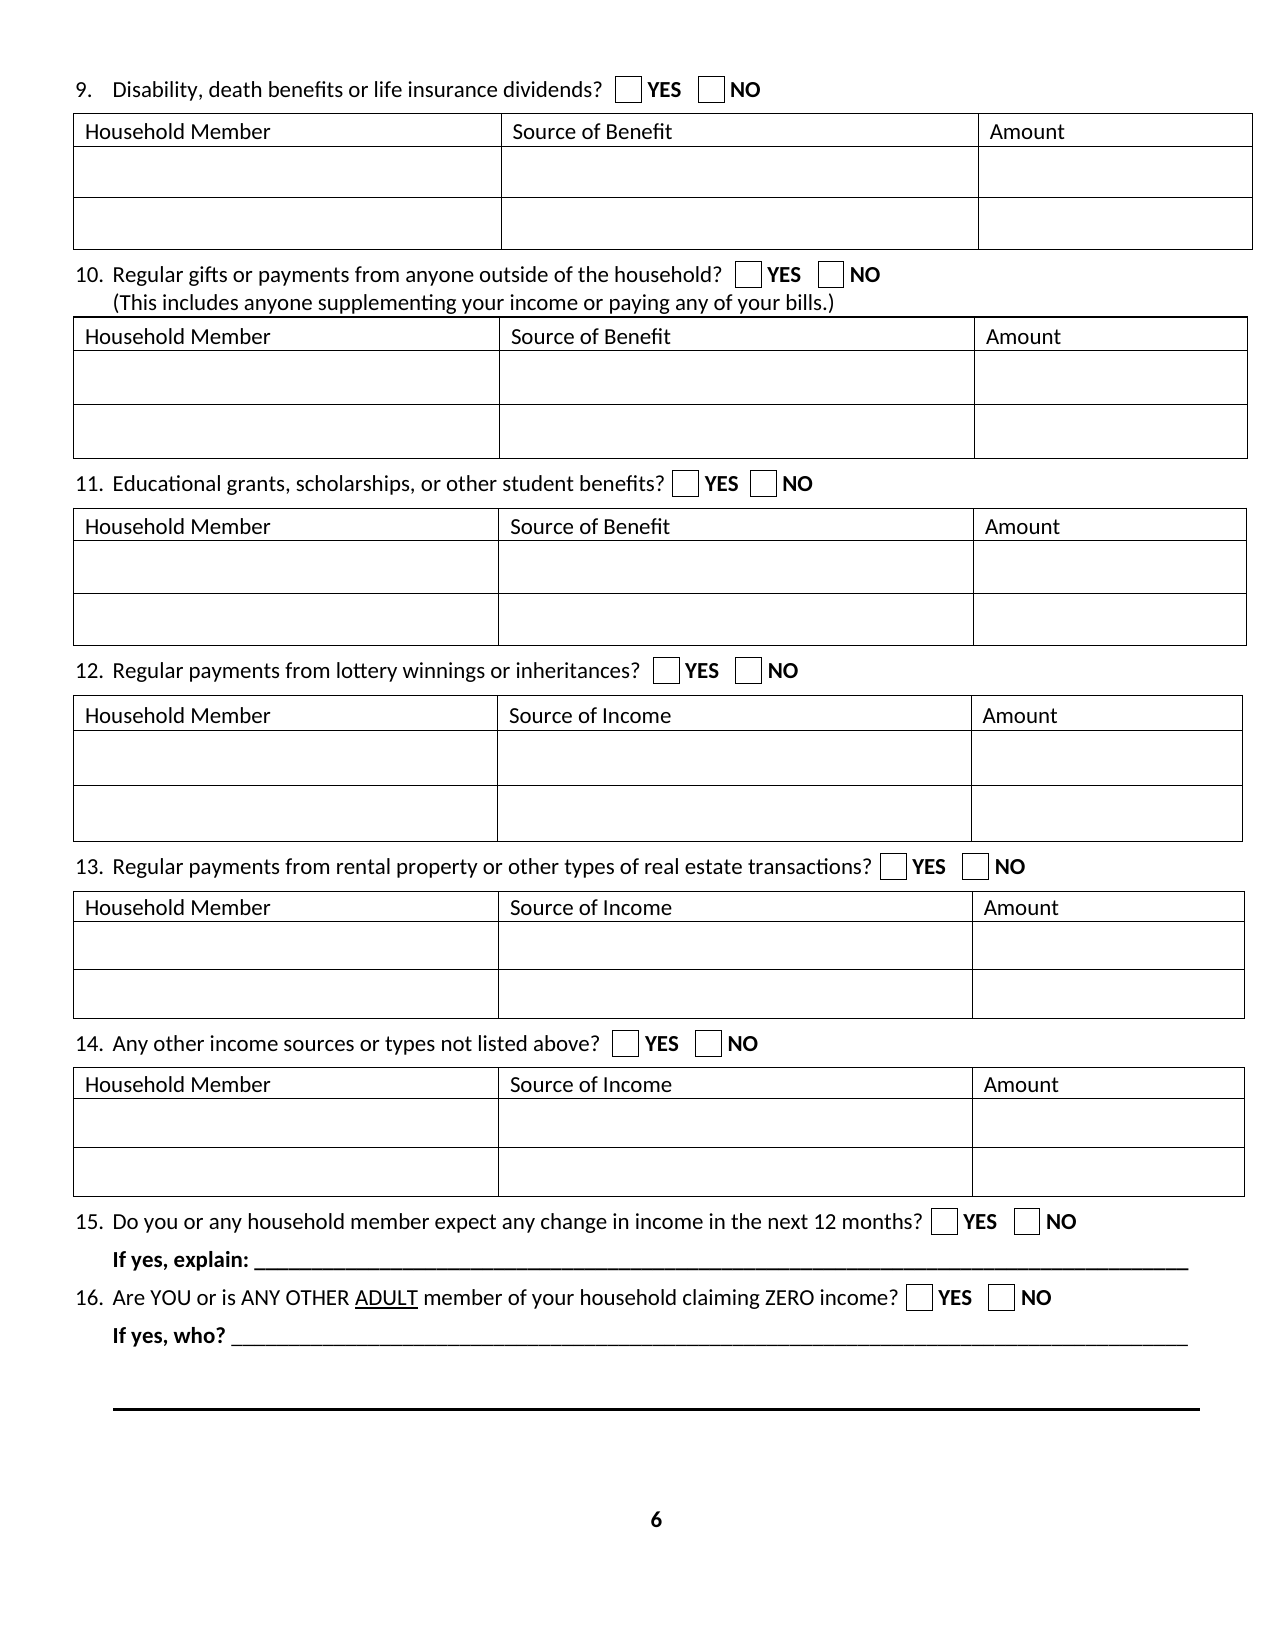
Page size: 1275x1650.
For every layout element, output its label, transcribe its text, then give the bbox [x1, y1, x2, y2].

table_cell [74, 541, 498, 593]
table_cell [973, 1099, 1244, 1147]
table_cell [502, 147, 978, 197]
list Regular gifts or payments from anyone outside of the household? YES NO [75, 260, 1200, 288]
table_header Household Member [74, 509, 498, 540]
table_cell [973, 1148, 1244, 1196]
list Regular payments from rental property or other types of real estate transactions? YES NO [75, 852, 1200, 881]
table_cell [973, 922, 1244, 969]
table_cell [74, 198, 501, 249]
table_header Source of Income [499, 1068, 972, 1098]
table_cell [502, 198, 978, 249]
table_cell [974, 594, 1246, 645]
list Regular payments from lottery winnings or inheritances? YES NO [75, 656, 1200, 684]
table_cell [974, 541, 1246, 593]
table_cell [74, 147, 501, 197]
table_cell [972, 786, 1242, 841]
table_header Source of Income [499, 892, 972, 921]
table_cell [74, 970, 498, 1018]
table_header Household Member [74, 892, 498, 921]
list Any other income sources or types not listed above? YES NO [75, 1029, 1200, 1057]
table_cell [498, 731, 971, 785]
table_cell [74, 405, 499, 458]
text If yes, explain: __________________________________________________________________________________ [112, 1245, 1200, 1273]
table_header Amount [975, 318, 1247, 350]
table_header Amount [972, 696, 1242, 729]
table_header Source of Benefit [499, 509, 973, 540]
table_cell [74, 1099, 498, 1147]
table_header Household Member [74, 696, 497, 729]
table_header Amount [974, 509, 1246, 540]
table_cell [74, 351, 499, 404]
table_cell [499, 541, 973, 593]
table_header Amount [979, 114, 1252, 146]
table_cell [74, 1148, 498, 1196]
text If yes, who? ____________________________________________________________________________________ [112, 1321, 1200, 1349]
table_header Source of Benefit [500, 318, 974, 350]
table_cell [499, 970, 972, 1018]
table_cell [499, 594, 973, 645]
table_header Amount [973, 892, 1244, 921]
table_cell [500, 351, 974, 404]
table_cell [499, 922, 972, 969]
table_cell [975, 405, 1247, 458]
table_header Source of Income [498, 696, 971, 729]
table_cell [972, 731, 1242, 785]
table_header Household Member [74, 114, 501, 146]
list Do you or any household member expect any change in income in the next 12 months? YES NO [75, 1207, 1200, 1235]
list Educational grants, scholarships, or other student benefits? YES NO [75, 469, 1200, 497]
table_header Source of Benefit [502, 114, 978, 146]
table_header Amount [973, 1068, 1244, 1098]
table_cell [74, 786, 497, 841]
table_cell [499, 1099, 972, 1147]
text 6 [112, 1505, 1200, 1533]
table_cell [74, 731, 497, 785]
table_cell [979, 198, 1252, 249]
table_cell [498, 786, 971, 841]
table_cell [499, 1148, 972, 1196]
table_cell [74, 594, 498, 645]
table_cell [973, 970, 1244, 1018]
table_cell [500, 405, 974, 458]
list Are YOU or is ANY OTHER ADULT member of your household claiming ZERO income? YES NO [75, 1283, 1200, 1311]
list Disability, death benefits or life insurance dividends? YES NO [75, 75, 1200, 103]
table_cell [979, 147, 1252, 197]
text (This includes anyone supplementing your income or paying any of your bills.) [112, 288, 1200, 316]
table_cell [975, 351, 1247, 404]
table_header Household Member [74, 318, 499, 350]
table_cell [74, 922, 498, 969]
table_header Household Member [74, 1068, 498, 1098]
